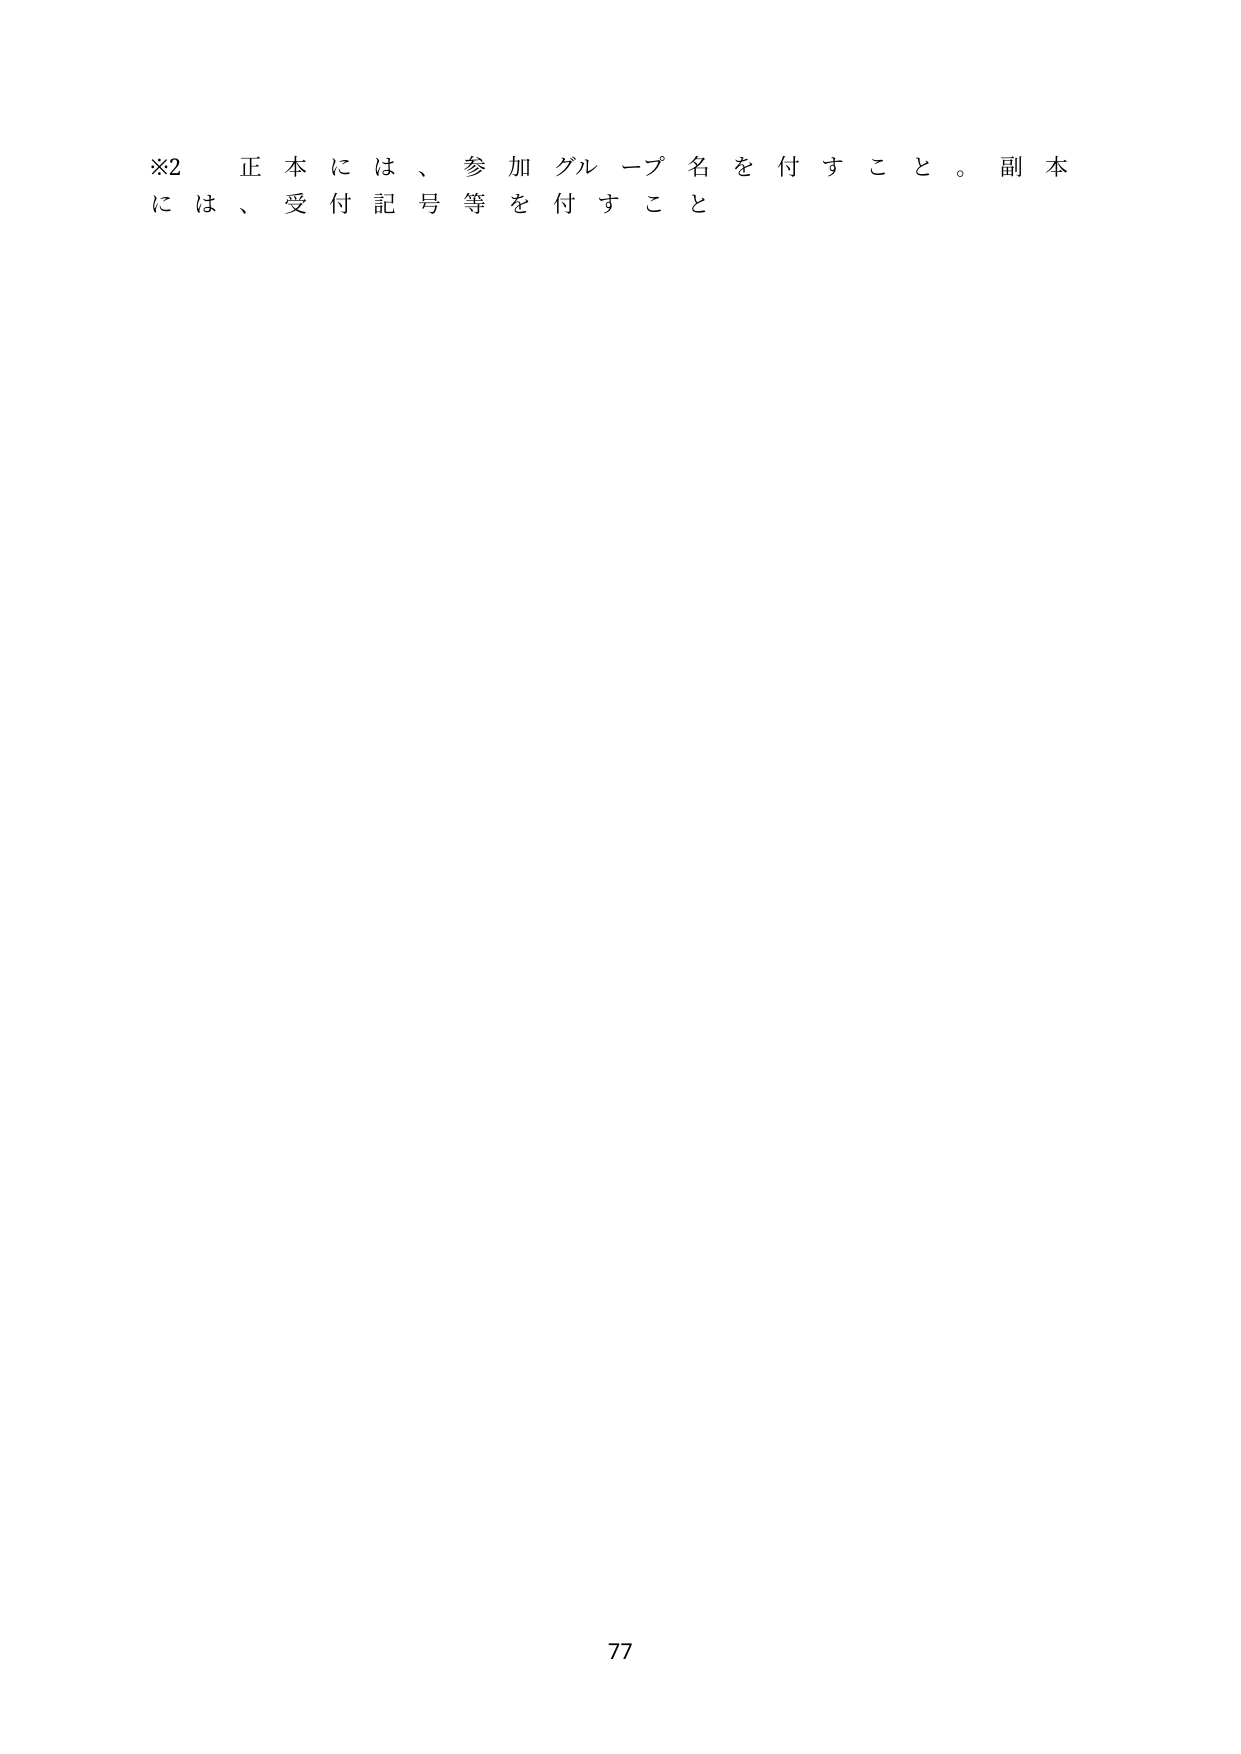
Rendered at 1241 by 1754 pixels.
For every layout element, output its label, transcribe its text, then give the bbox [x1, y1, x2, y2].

text ※2 正本には、参加グループ名を付すこと。副本には、受付記号等を付すこと [150, 148, 1090, 221]
